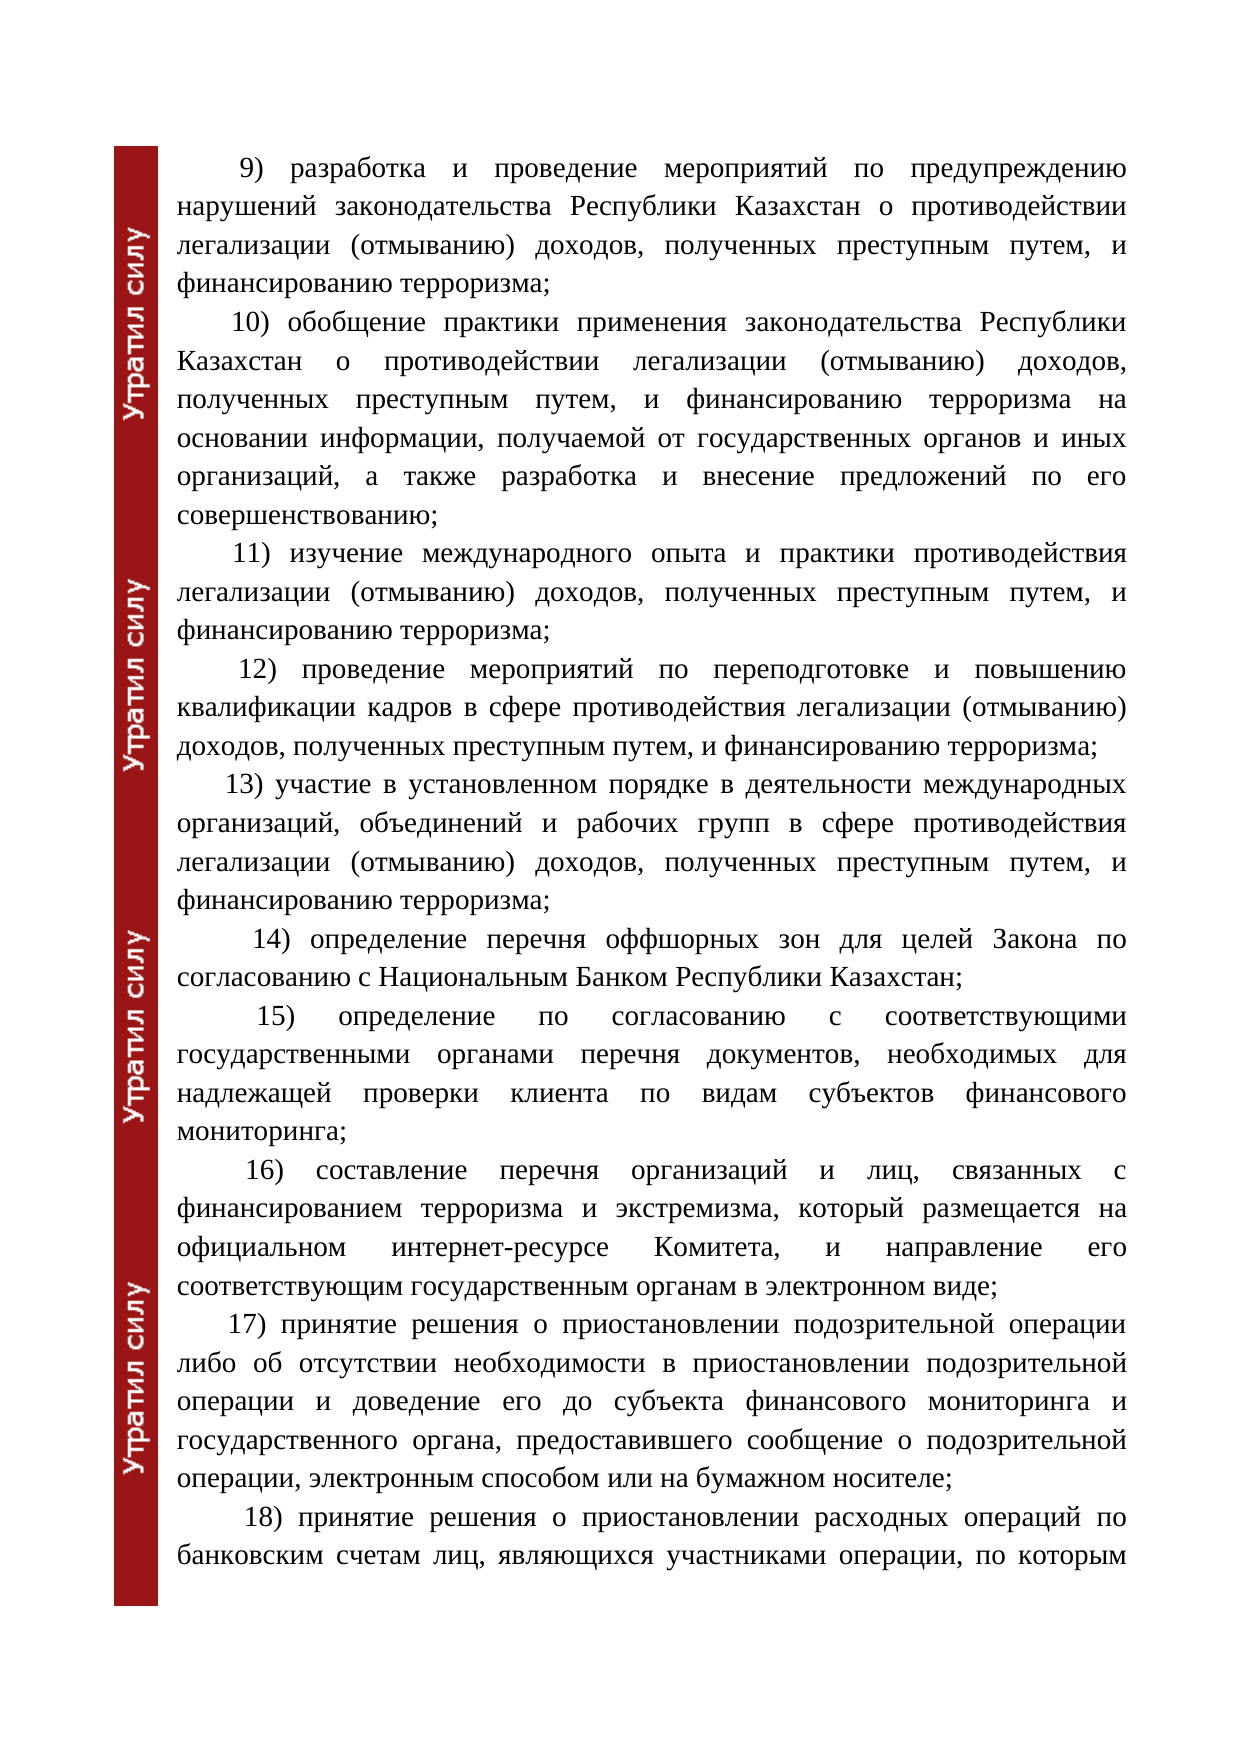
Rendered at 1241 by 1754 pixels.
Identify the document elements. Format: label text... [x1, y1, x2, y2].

picture [114, 1147, 158, 1152]
text 16) составление перечня организаций и лиц, связанных с финансированием терроризма и экстремизма, который размещается на официальном интернет-ресурсе Комитета, и направление его соответствующим государственным органам в электронном виде; [112, 1152, 1128, 1301]
text 11) изучение международного опыта и практики противодействия легализации (отмыванию) доходов, полученных преступным путем, и финансированию терроризма; [112, 535, 1128, 646]
picture [114, 146, 158, 150]
picture [114, 1571, 158, 1606]
picture [114, 1301, 158, 1306]
picture [114, 299, 158, 304]
picture [114, 762, 158, 767]
picture [114, 530, 158, 535]
text 9) разработка и проведение мероприятий по предупреждению нарушений законодательства Республики Казахстан о противодействии легализации (отмыванию) доходов, полученных преступным путем, и финансированию терроризма; [112, 150, 1128, 299]
text 15) определение по согласованию с соответствующими государственными органами перечня документов, необходимых для надлежащей проверки клиента по видам субъектов финансового мониторинга; [112, 998, 1128, 1147]
text 12) проведение мероприятий по переподготовке и повышению квалификации кадров в сфере противодействия легализации (отмыванию) доходов, полученных преступным путем, и финансированию терроризма; [112, 651, 1128, 762]
text 10) обобщение практики применения законодательства Республики Казахстан о противодействии легализации (отмыванию) доходов, полученных преступным путем, и финансированию терроризма на основании информации, получаемой от государственных органов и иных организаций, а также разработка и внесение предложений по его совершенствованию; [112, 304, 1128, 530]
picture [114, 993, 158, 998]
picture [114, 916, 158, 921]
text 13) участие в установленном порядке в деятельности международных организаций, объединений и рабочих групп в сфере противодействия легализации (отмыванию) доходов, полученных преступным путем, и финансированию терроризма; [112, 767, 1128, 916]
text 17) принятие решения о приостановлении подозрительной операции либо об отсутствии необходимости в приостановлении подозрительной операции и доведение его до субъекта финансового мониторинга и государственного органа, предоставившего сообщение о подозрительной операции, электронным способом или на бумажном носителе; [112, 1306, 1128, 1494]
picture [114, 646, 158, 651]
text 14) определение перечня оффшорных зон для целей Закона по согласованию с Национальным Банком Республики Казахстан; [112, 921, 1128, 993]
picture [114, 1494, 158, 1499]
